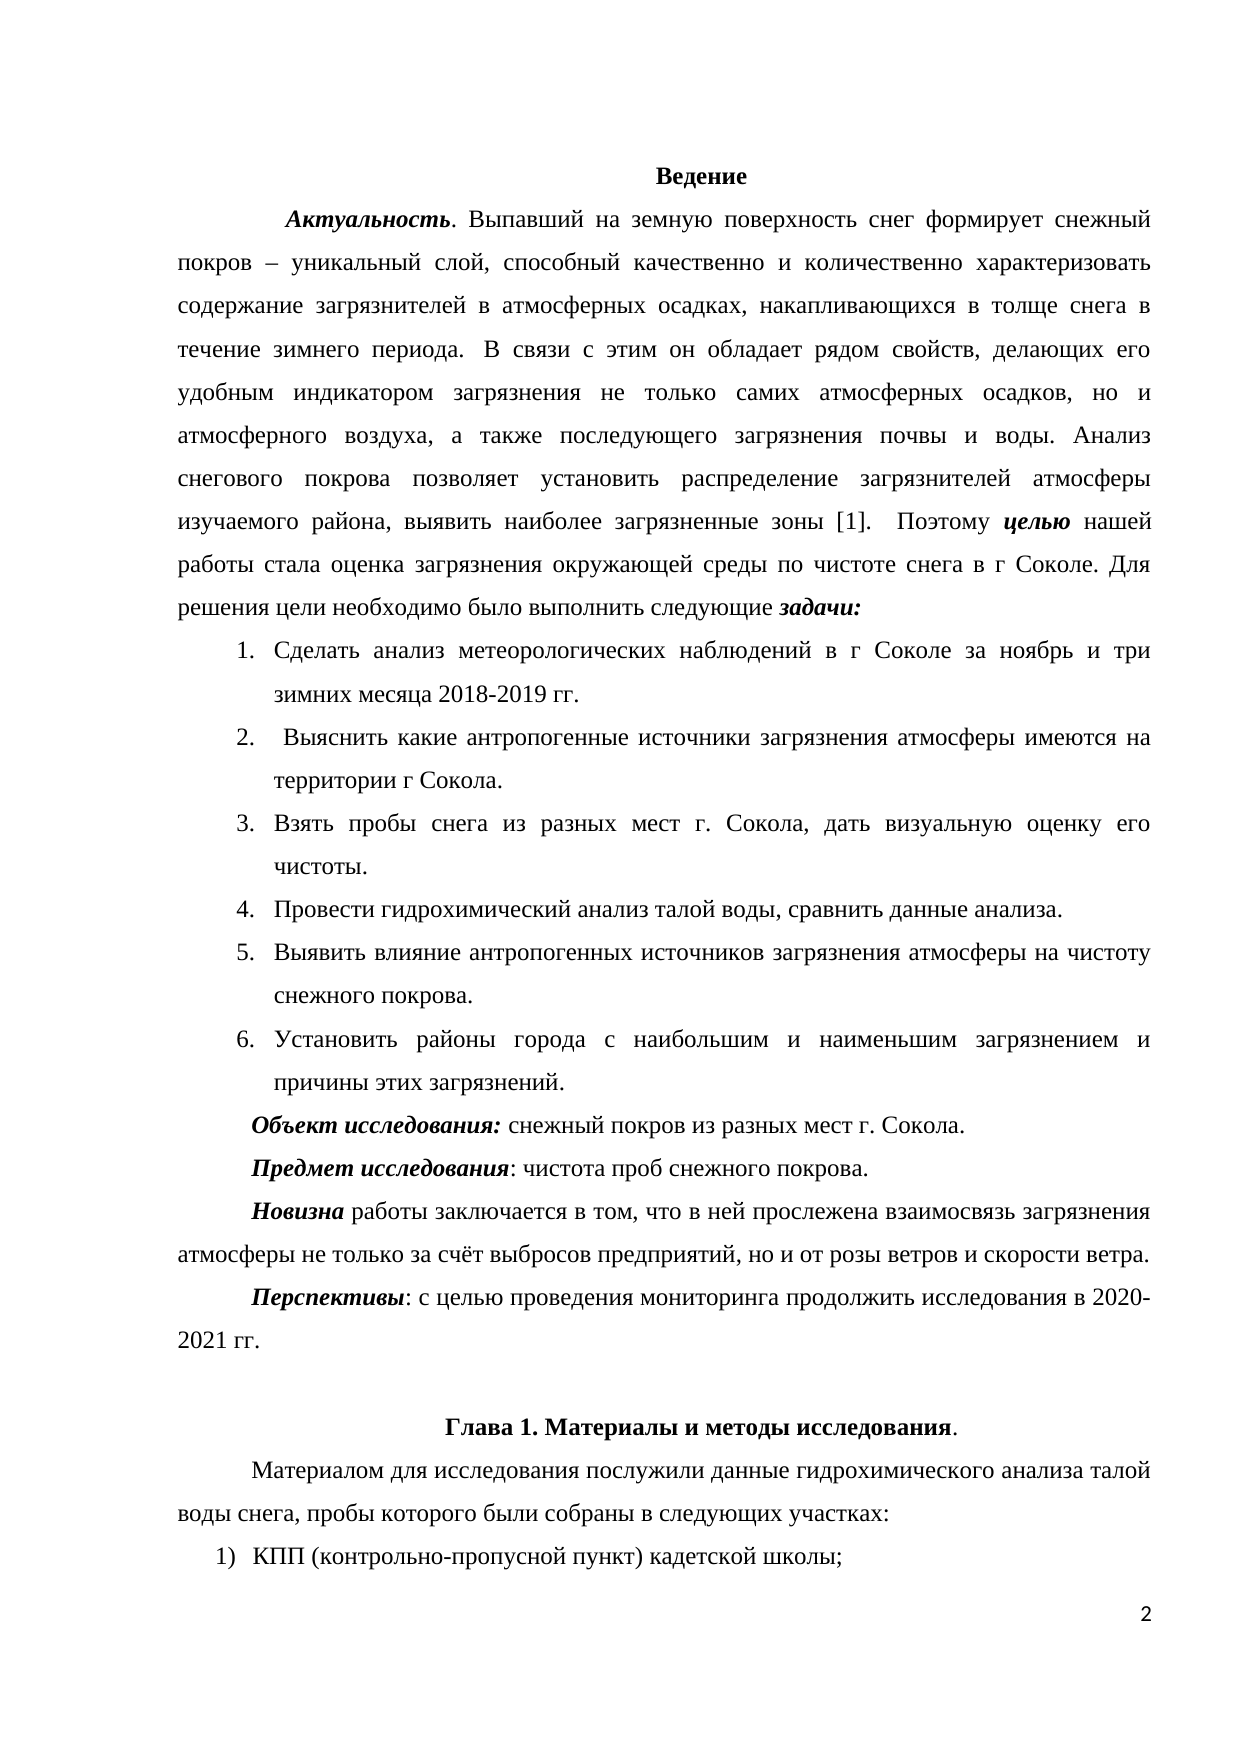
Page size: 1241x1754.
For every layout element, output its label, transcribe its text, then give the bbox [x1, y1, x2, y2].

text Перспективы: с целью проведения мониторинга продолжить исследования в 2020-2021 гг. [177, 1282, 1152, 1354]
text Материалом для исследования послужили данные гидрохимического анализа талой воды снега, пробы которого были собраны в следующих участках: [177, 1455, 1152, 1527]
list КПП (контрольно-пропусной пункт) кадетской школы; [215, 1541, 1152, 1570]
list Провести гидрохимический анализ талой воды, сравнить данные анализа. [236, 894, 1152, 923]
list Установить районы города с наибольшим и наименьшим загрязнением и причины этих загрязнений. [236, 1024, 1152, 1096]
text Новизна работы заключается в том, что в ней прослежена взаимосвязь загрязнения атмосферы не только за счёт выбросов предприятий, но и от розы ветров и скорости ветра. [177, 1196, 1152, 1268]
text Предмет исследования: чистота проб снежного покрова. [177, 1153, 1152, 1182]
text Объект исследования: снежный покров из разных мест г. Сокола. [177, 1110, 1152, 1139]
text Глава 1. Материалы и методы исследования. [177, 1412, 1152, 1441]
text Ведение [177, 161, 1152, 190]
list Взять пробы снега из разных мест г. Сокола, дать визуальную оценку его чистоты. [236, 808, 1152, 880]
text Актуальность. Выпавший на земную поверхность снег формирует снежный покров – уникальный слой, способный качественно и количественно характеризовать содержание загрязнителей в атмосферных осадках, накапливающихся в толще снега в течение зимнего периода. В связи с этим он обладает рядом свойств, делающих его удобным индикатором загрязнения не только самих атмосферных осадков, но и атмосферного воздуха, а также последующего загрязнения почвы и воды. Анализ снегового покрова позволяет установить распределение загрязнителей атмосферы изучаемого района, выявить наиболее загрязненные зоны [1]. Поэтому целью нашей работы стала оценка загрязнения окружающей среды по чистоте снега в г Соколе. Для решения цели необходимо было выполнить следующие задачи: [177, 204, 1152, 621]
list Выявить влияние антропогенных источников загрязнения атмосферы на чистоту снежного покрова. [236, 937, 1152, 1009]
list Сделать анализ метеорологических наблюдений в г Соколе за ноябрь и три зимних месяца 2018-2019 гг. [236, 636, 1152, 707]
list Выяснить какие антропогенные источники загрязнения атмосферы имеются на территории г Сокола. [236, 722, 1152, 794]
